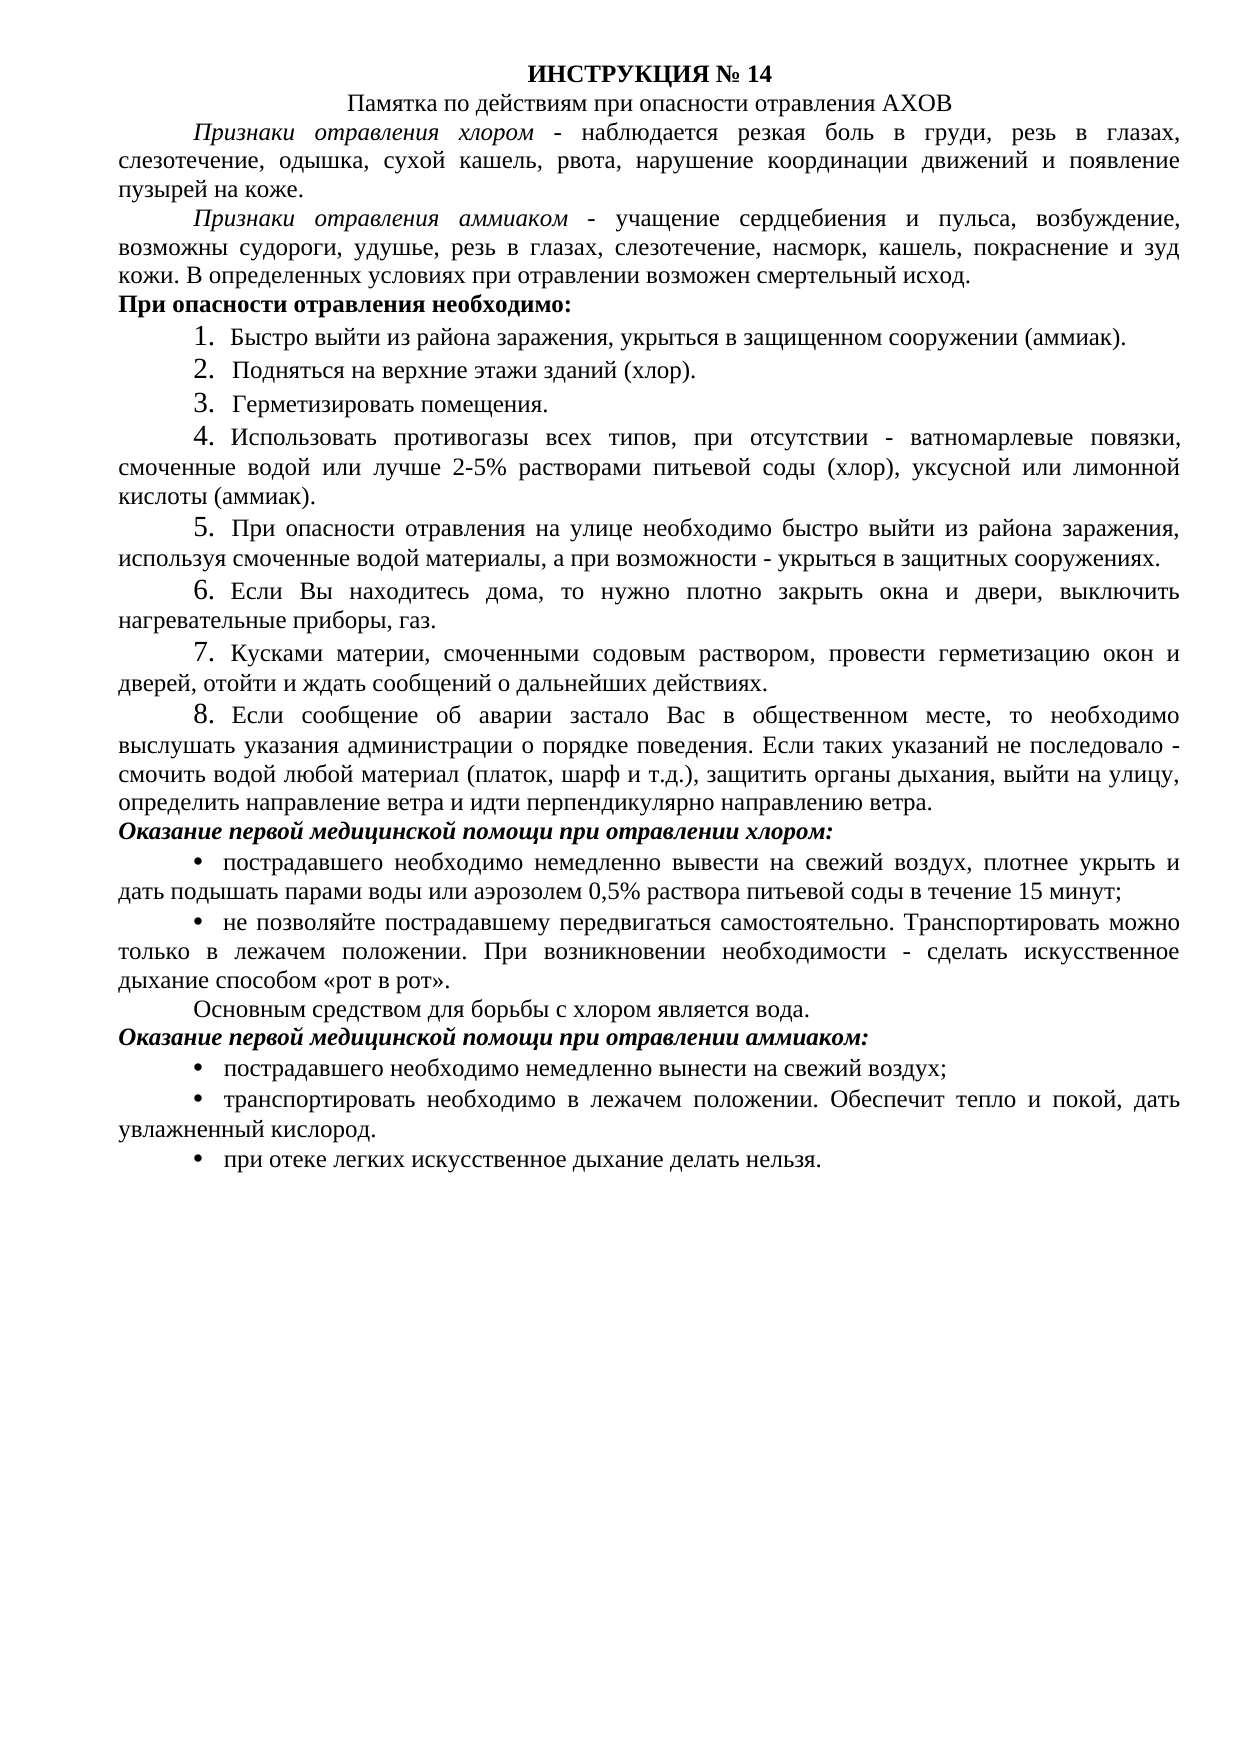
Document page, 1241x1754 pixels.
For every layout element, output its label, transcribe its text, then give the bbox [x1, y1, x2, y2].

text Признаки отравления аммиаком - учащение сердцебиения и пульса, возбуждение, возможны судороги, удушье, резь в глазах, слезотечение, насморк, кашель, покраснение и зуд кожи. В определенных условиях при отравлении возможен смертельный исход. [118, 203, 1181, 289]
text Оказание первой медицинской помощи при отравлении аммиаком: [118, 1022, 1181, 1051]
list транспортировать необходимо в лежачем положении. Обеспечит тепло и покой, дать увлажненный кислород. [118, 1082, 1181, 1142]
list не позволяйте пострадавшему передвигаться самостоятельно. Транспортировать можно только в лежачем положении. При возникновении необходимости - сделать искусственное дыхание способом «рот в рот». [118, 905, 1181, 994]
text ИНСТРУКЦИЯ № 14 [118, 59, 1181, 88]
list Если сообщение об аварии застало Вас в общественном месте, то необходимо выслушать указания администрации о порядке поведения. Если таких указаний не последовало - смочить водой любой материал (платок, шарф и т.д.), защитить органы дыхания, выйти на улицу, определить направление ветра и идти перпендикулярно направлению ветра. [118, 696, 1181, 816]
list Если Вы находитесь дома, то нужно плотно закрыть окна и двери, выключить нагревательные приборы, газ. [118, 572, 1181, 634]
list пострадавшего необходимо немедленно вынести на свежий воздух; [118, 1051, 1181, 1082]
list Кусками материи, смоченными содовым раствором, провести герметизацию окон и дверей, отойти и ждать сообщений о дальнейших действиях. [118, 634, 1181, 696]
text Оказание первой медицинской помощи при отравлении хлором: [118, 816, 1181, 845]
list пострадавшего необходимо немедленно вывести на свежий воздух, плотнее укрыть и дать подышать парами воды или аэрозолем 0,5% раствора питьевой соды в течение 15 минут; [118, 845, 1181, 905]
list Герметизировать помещения. [118, 385, 1181, 418]
list При опасности отравления на улице необходимо быстро выйти из района заражения, используя смоченные водой материалы, а при возможности - укрыться в защитных сооружениях. [118, 509, 1181, 572]
text При опасности отравления необходимо: [118, 289, 1181, 318]
list Быстро выйти из района заражения, укрыться в защищенном сооружении (аммиак). [118, 318, 1181, 351]
text Основным средством для борьбы с хлором является вода. [118, 994, 1181, 1022]
list Подняться на верхние этажи зданий (хлор). [118, 351, 1181, 385]
text Памятка по действиям при опасности отравления АХОВ [118, 88, 1181, 117]
list Использовать противогазы всех типов, при отсутствии - ватномарлевые повязки, смоченные водой или лучше 2-5% растворами питьевой соды (хлор), уксусной или лимонной кислоты (аммиак). [118, 418, 1181, 509]
text Признаки отравления хлором - наблюдается резкая боль в груди, резь в глазах, слезотечение, одышка, сухой кашель, рвота, нарушение координации движений и появление пузырей на коже. [118, 117, 1181, 203]
list при отеке легких искусственное дыхание делать нельзя. [118, 1142, 1181, 1174]
